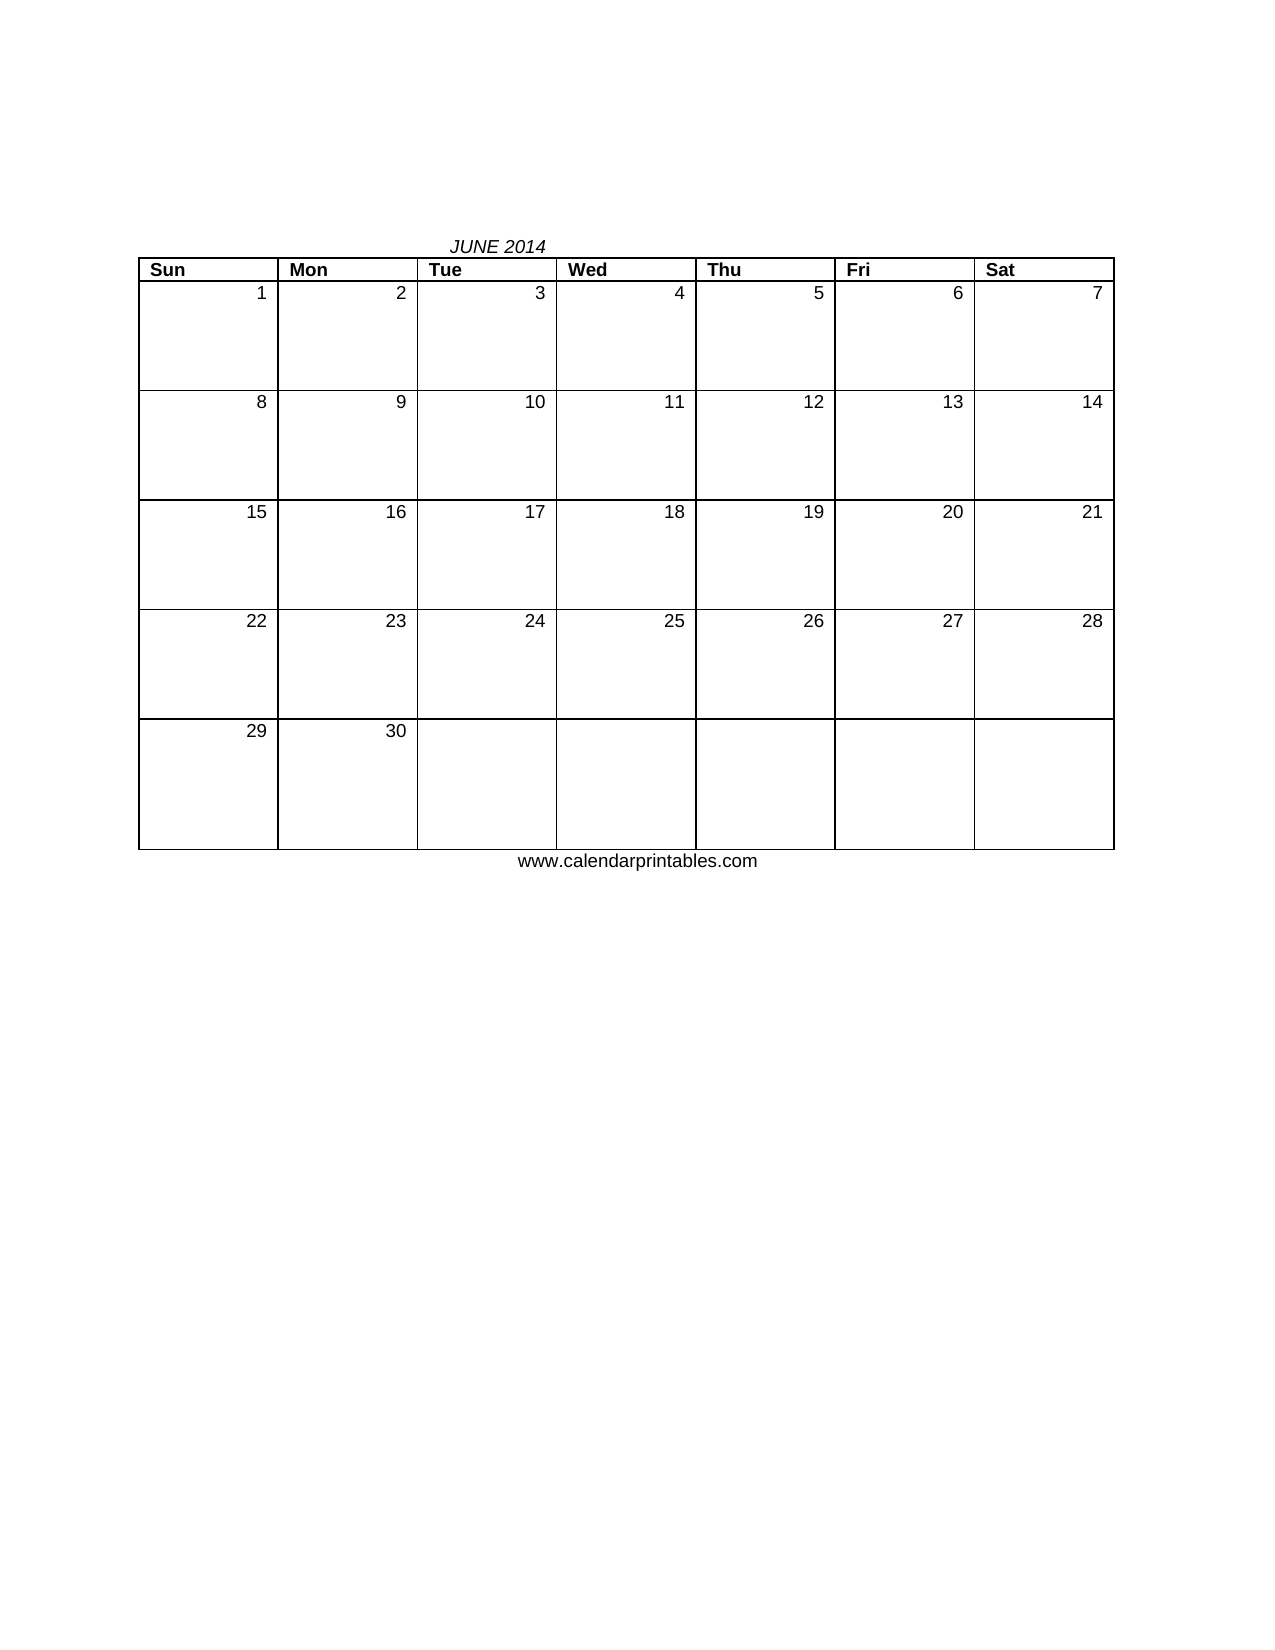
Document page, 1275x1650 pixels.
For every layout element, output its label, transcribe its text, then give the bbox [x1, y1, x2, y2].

table_cell 8 [140, 391, 277, 499]
table_cell [697, 720, 834, 849]
table_cell [418, 720, 556, 849]
table_cell [836, 720, 974, 849]
table_cell 16 [279, 501, 417, 608]
table_cell 15 [140, 501, 277, 608]
table_header Fri [836, 259, 974, 280]
table_cell 4 [557, 282, 695, 390]
subtitle June 2014 [150, 236, 1125, 257]
table_cell 19 [697, 501, 834, 608]
table_cell 3 [418, 282, 556, 390]
table_header Wed [557, 259, 695, 280]
table_cell 18 [557, 501, 695, 608]
table_cell [557, 720, 695, 849]
table_cell 26 [697, 610, 834, 718]
table_cell 27 [836, 610, 974, 718]
text www.calendarprintables.com [150, 850, 1125, 872]
table_cell 12 [697, 391, 834, 499]
table_header Sun [140, 259, 277, 280]
table_cell 1 [140, 282, 277, 390]
table_header Mon [279, 259, 417, 280]
table_cell 25 [557, 610, 695, 718]
table_cell 14 [975, 391, 1113, 499]
table_cell 7 [975, 282, 1113, 390]
table_cell 24 [418, 610, 556, 718]
table_cell 5 [697, 282, 834, 390]
table_cell 10 [418, 391, 556, 499]
table_cell 29 [140, 720, 277, 849]
table_cell 28 [975, 610, 1113, 718]
table_cell 17 [418, 501, 556, 608]
table_cell 30 [279, 720, 417, 849]
table_cell 22 [140, 610, 277, 718]
table_cell 11 [557, 391, 695, 499]
table_cell 2 [279, 282, 417, 390]
table_cell 9 [279, 391, 417, 499]
table_cell 23 [279, 610, 417, 718]
table_cell 13 [836, 391, 974, 499]
table_cell 6 [836, 282, 974, 390]
table_cell [975, 720, 1113, 849]
table_header Thu [697, 259, 834, 280]
table_header Sat [975, 259, 1113, 280]
table_header Tue [418, 259, 556, 280]
table_cell 20 [836, 501, 974, 608]
table_cell 21 [975, 501, 1113, 608]
